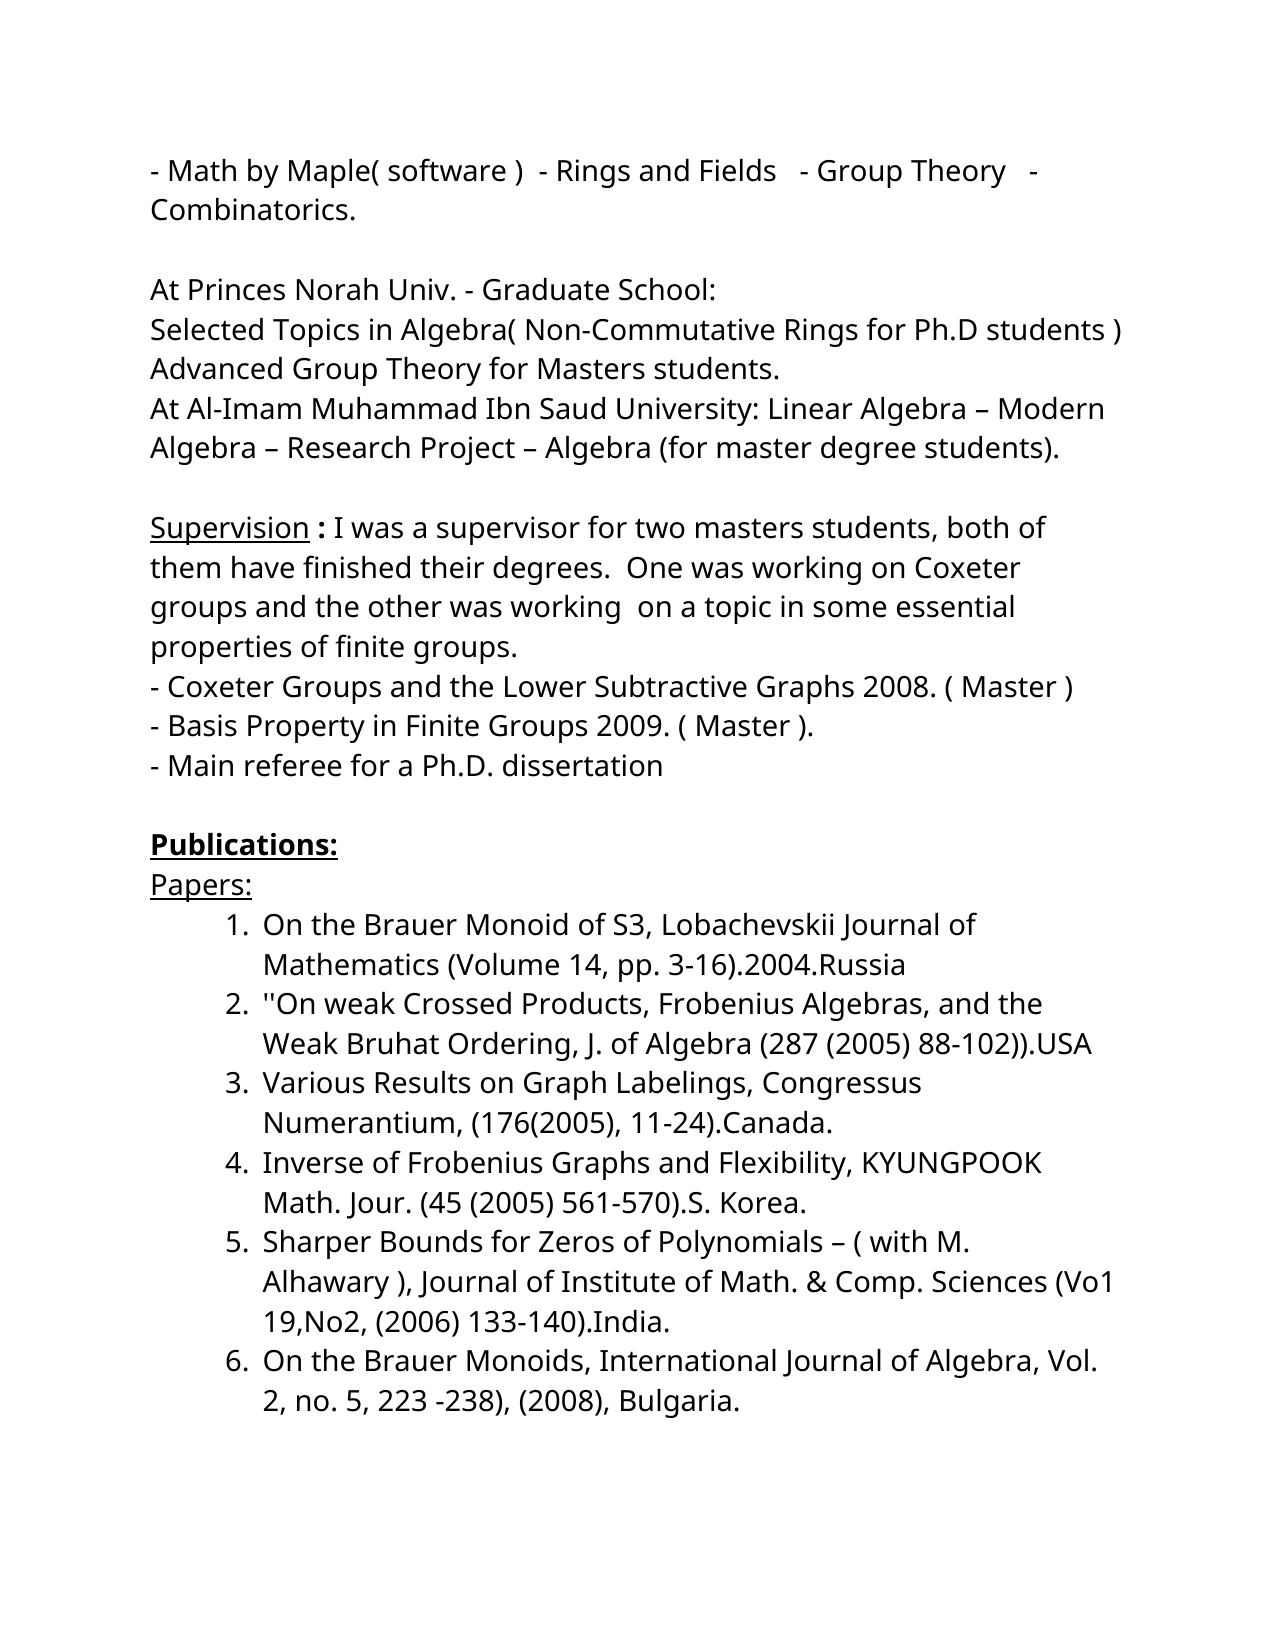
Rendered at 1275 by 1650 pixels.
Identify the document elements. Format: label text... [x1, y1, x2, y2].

text At Al-Imam Muhammad Ibn Saud University: Linear Algebra – Modern Algebra – Research Project – Algebra (for master degree students). [150, 388, 1125, 467]
text - Basis Property in Finite Groups 2009. ( Master ). [150, 706, 1125, 745]
text - Main referee for a Ph.D. dissertation [150, 745, 1125, 785]
list On the Brauer Monoid of S3, Lobachevskii Journal of Mathematics (Volume 14, pp. 3-16).2004.Russia [225, 904, 1125, 983]
list Inverse of Frobenius Graphs and Flexibility, KYUNGPOOK Math. Jour. (45 (2005) 561-570).S. Korea. [225, 1142, 1125, 1222]
text Papers: [150, 864, 1125, 904]
text Advanced Group Theory for Masters students. [150, 348, 1125, 388]
list Sharper Bounds for Zeros of Polynomials – ( with M. Alhawary ), Journal of Institute of Math. & Comp. Sciences (Vo1 19,No2, (2006) 133-140).India. [225, 1222, 1125, 1341]
text At Princes Norah Univ. - Graduate School: [150, 269, 1125, 309]
text Supervision : I was a supervisor for two masters students, both of them have finished their degrees. One was working on Coxeter groups and the other was working on a topic in some essential properties of finite groups. [150, 507, 1125, 666]
text Publications: [150, 825, 1125, 864]
text - Coxeter Groups and the Lower Subtractive Graphs 2008. ( Master ) [150, 666, 1125, 706]
list Various Results on Graph Labelings, Congressus Numerantium, (176(2005), 11-24).Canada. [225, 1063, 1125, 1142]
text - Math by Maple( software ) - Rings and Fields - Group Theory - Combinatorics. [150, 150, 1125, 229]
list ''On weak Crossed Products, Frobenius Algebras, and the Weak Bruhat Ordering, J. of Algebra (287 (2005) 88-102)).USA [225, 983, 1125, 1063]
text Selected Topics in Algebra( Non-Commutative Rings for Ph.D students ) [150, 309, 1125, 348]
list On the Brauer Monoids, International Journal of Algebra, Vol. 2, no. 5, 223 -238), (2008), Bulgaria. [225, 1341, 1125, 1420]
